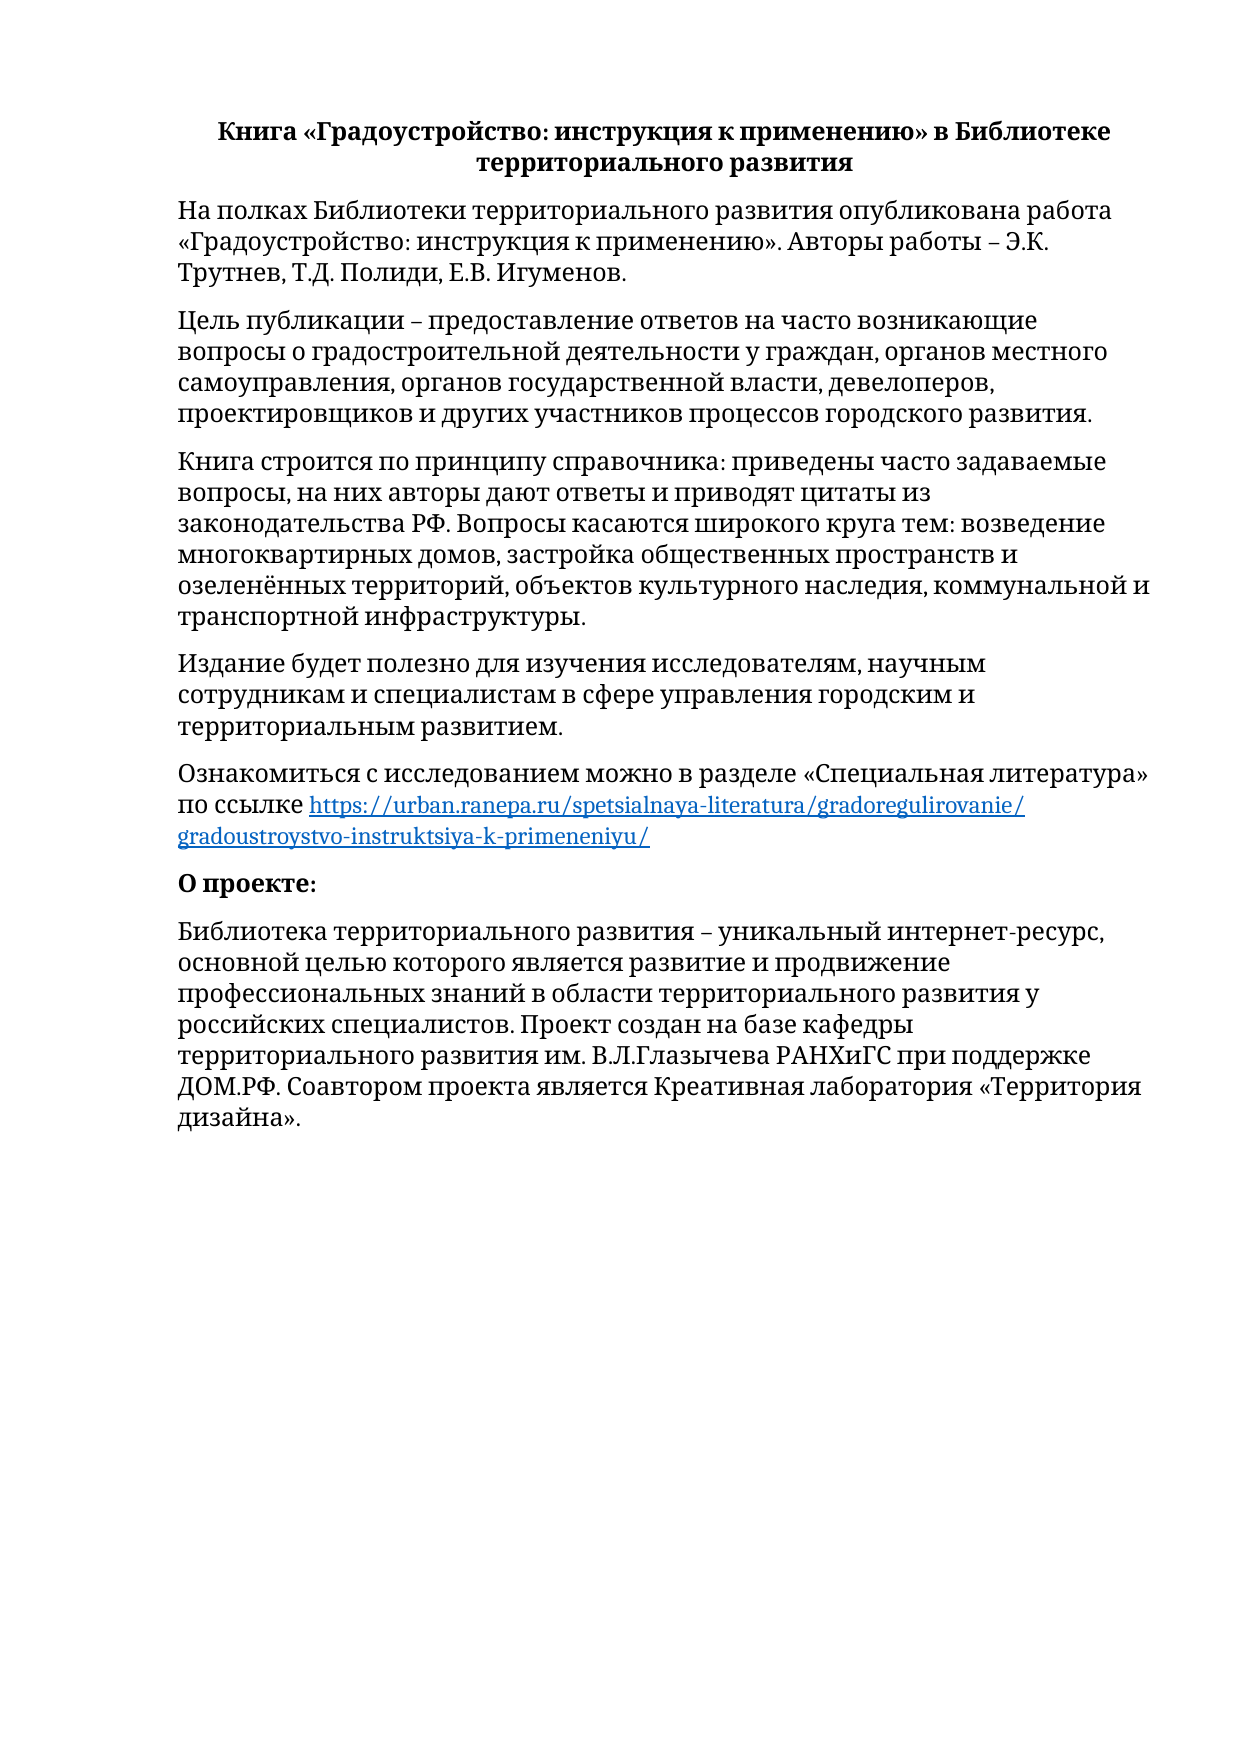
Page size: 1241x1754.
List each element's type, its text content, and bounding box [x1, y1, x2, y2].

text Цель публикации – предоставление ответов на часто возникающие вопросы о градостроительной деятельности у граждан, органов местного самоуправления, органов государственной власти, девелоперов, проектировщиков и других участников процессов городского развития. [177, 307, 1152, 428]
text Библиотека территориального развития – уникальный интернет-ресурс, основной целью которого является развитие и продвижение профессиональных знаний в области территориального развития у российских специалистов. Проект создан на базе кафедры территориального развития им. В.Л.Глазычева РАНХиГС при поддержке ДОМ.РФ. Соавтором проекта является Креативная лаборатория «Территория дизайна». [177, 918, 1152, 1133]
text Книга строится по принципу справочника: приведены часто задаваемые вопросы, на них авторы дают ответы и приводят цитаты из законодательства РФ. Вопросы касаются широкого круга тем: возведение многоквартирных домов, застройка общественных пространств и озеленённых территорий, объектов культурного наследия, коммунальной и транспортной инфраструктуры. [177, 447, 1152, 631]
text Книга «Градоустройство: инструкция к применению» в Библиотеке территориального развития [177, 118, 1152, 178]
text На полках Библиотеки территориального развития опубликована работа «Градоустройство: инструкция к применению». Авторы работы – Э.К. Трутнев, Т.Д. Полиди, Е.В. Игуменов. [177, 197, 1152, 288]
text Издание будет полезно для изучения исследователям, научным сотрудникам и специалистам в сфере управления городским и территориальным развитием. [177, 650, 1152, 741]
text Ознакомиться с исследованием можно в разделе «Специальная литература» по ссылке https://urban.ranepa.ru/spetsialnaya-literatura/gradoregulirovanie/gradoustroystvo-instruktsiya-k-primeneniyu/ [177, 760, 1152, 851]
text О проекте: [177, 870, 1152, 899]
